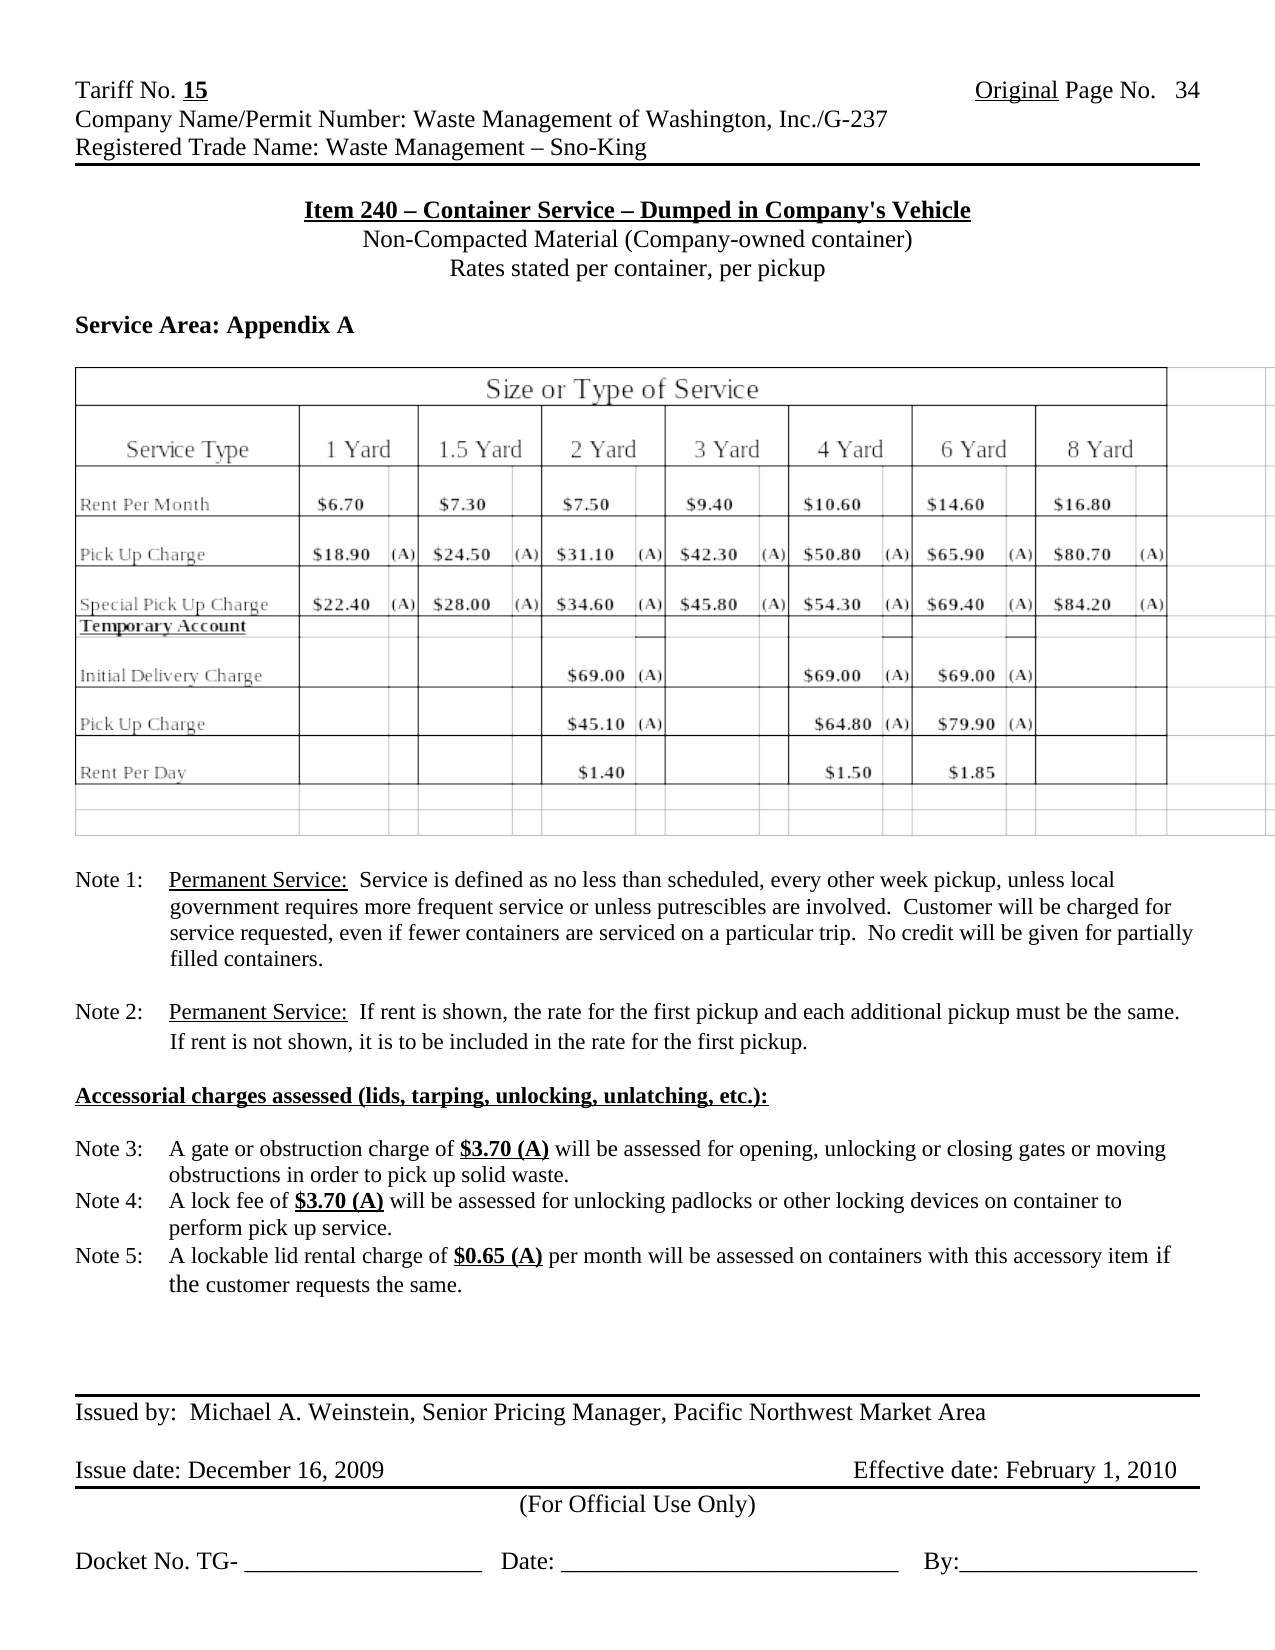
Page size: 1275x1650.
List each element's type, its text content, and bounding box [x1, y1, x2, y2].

text Rates stated per container, per pickup [75, 253, 1200, 281]
text Note 5: A lockable lid rental charge of $0.65 (A) per month will be assessed on containers with this accessory item if the customer requests the same. [75, 1240, 1200, 1298]
text Note 4: A lock fee of $3.70 (A) will be assessed for unlocking padlocks or other locking devices on container to perform pick up service. [75, 1188, 1200, 1240]
text Non-Compacted Material (Company-owned container) [75, 224, 1200, 253]
text Note 3: A gate or obstruction charge of $3.70 (A) will be assessed for opening, unlocking or closing gates or moving obstructions in order to pick up solid waste. [75, 1135, 1200, 1188]
text Note 2: Permanent Service: If rent is shown, the rate for the first pickup and each additional pickup must be the same. If rent is not shown, it is to be included in the rate for the first pickup. [75, 998, 1200, 1056]
text Note 1: Permanent Service: Service is defined as no less than scheduled, every other week pickup, unless local government requires more frequent service or unless putrescibles are involved. Customer will be charged for service requested, even if fewer containers are serviced on a particular trip. No credit will be given for partially filled containers. [75, 866, 1200, 972]
text Accessorial charges assessed (lids, tarping, unlocking, unlatching, etc.): [75, 1082, 1200, 1108]
subtitle Item 240 – Container Service – Dumped in Company's Vehicle [75, 195, 1200, 224]
text Service Area: Appendix A [75, 310, 1200, 339]
